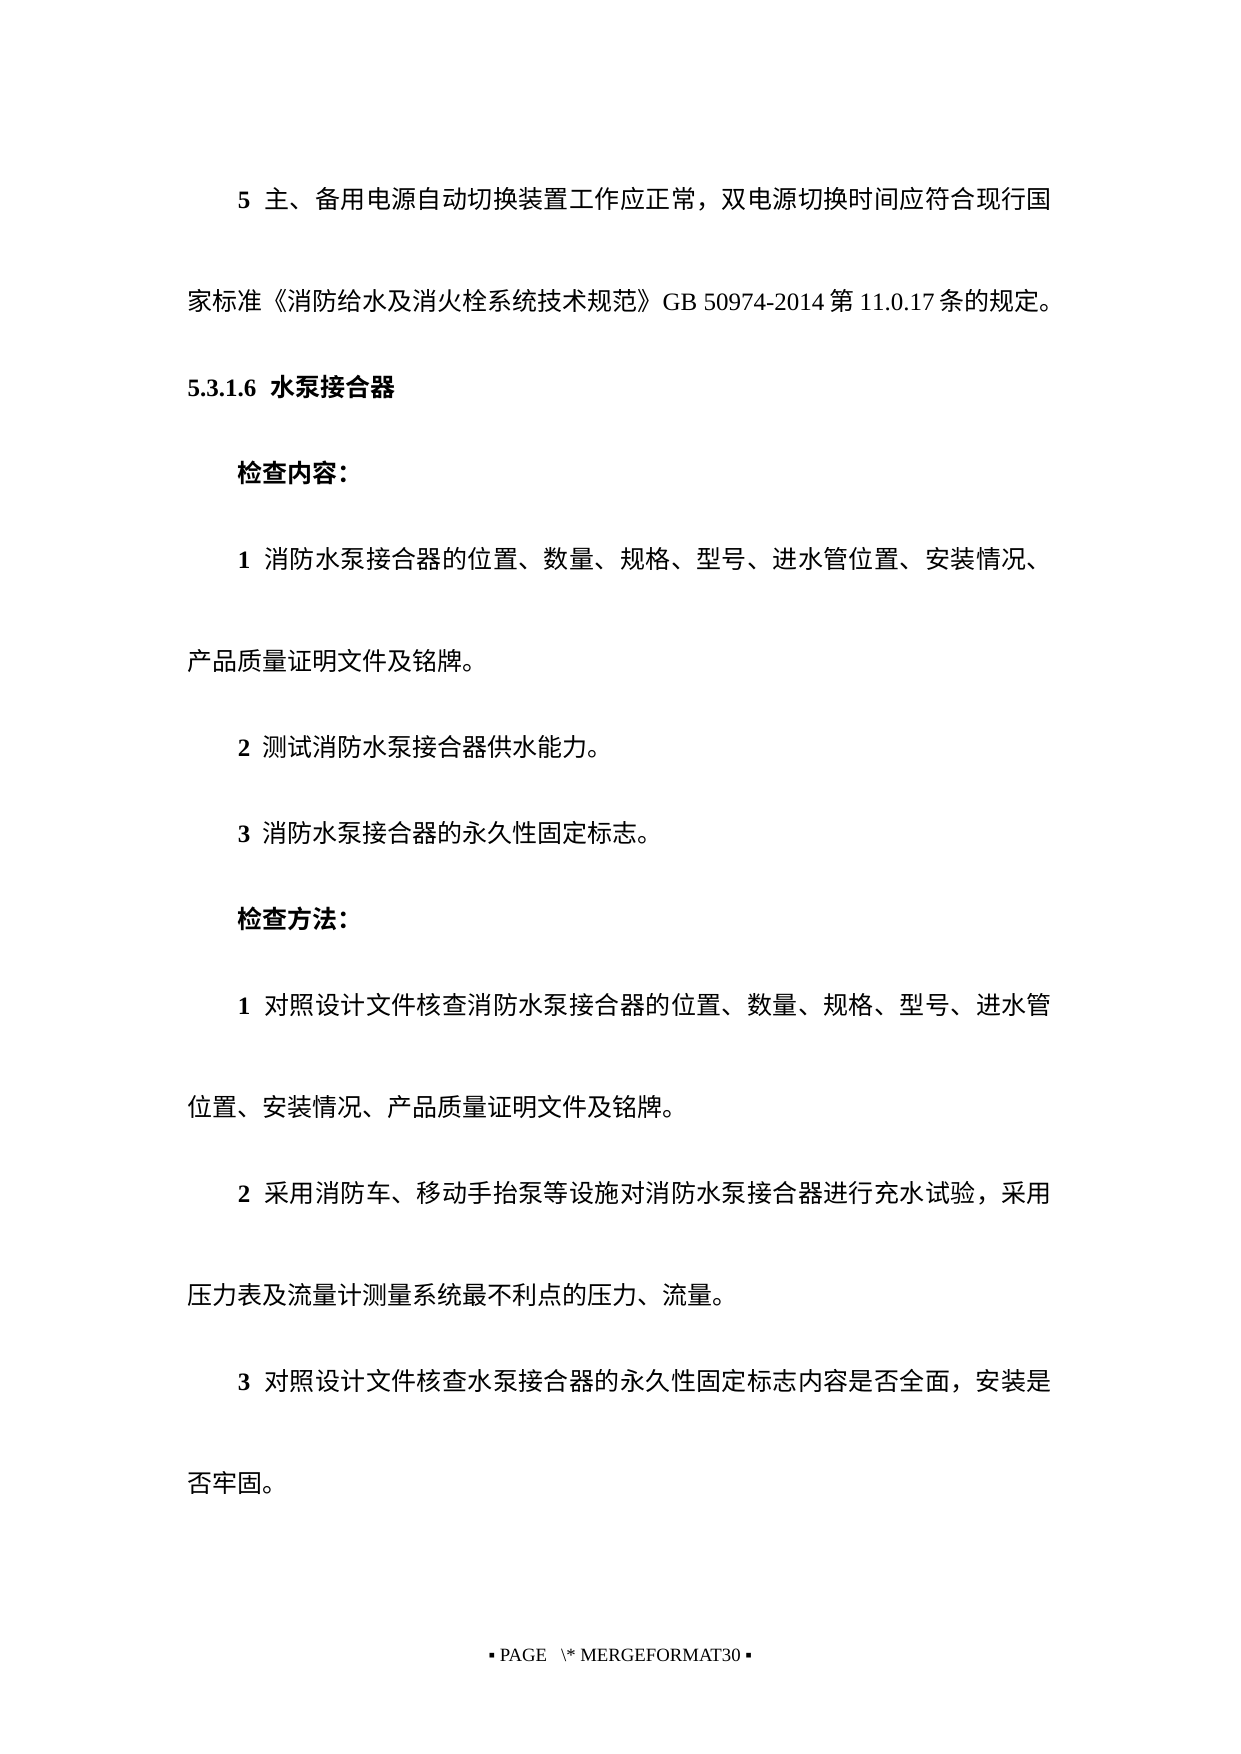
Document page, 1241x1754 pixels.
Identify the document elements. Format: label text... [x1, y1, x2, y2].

text 2 测试消防水泵接合器供水能力。 [187, 712, 1053, 780]
text 检查内容： [187, 438, 1053, 506]
text 2 采用消防车、移动手抬泵等设施对消防水泵接合器进行充水试验，采用压力表及流量计测量系统最不利点的压力、流量。 [187, 1158, 1053, 1328]
text 1 消防水泵接合器的位置、数量、规格、型号、进水管位置、安装情况、产品质量证明文件及铭牌。 [187, 524, 1053, 694]
text 3 消防水泵接合器的永久性固定标志。 [187, 798, 1053, 866]
text 检查方法： [187, 884, 1053, 952]
list 水泵接合器 [187, 352, 1053, 420]
text 1 对照设计文件核查消防水泵接合器的位置、数量、规格、型号、进水管位置、安装情况、产品质量证明文件及铭牌。 [187, 970, 1053, 1140]
text 3 对照设计文件核查水泵接合器的永久性固定标志内容是否全面，安装是否牢固。 [187, 1346, 1053, 1516]
text 5 主、备用电源自动切换装置工作应正常，双电源切换时间应符合现行国家标准《消防给水及消火栓系统技术规范》GB 50974-2014第11.0.17条的规定。 [187, 164, 1053, 334]
